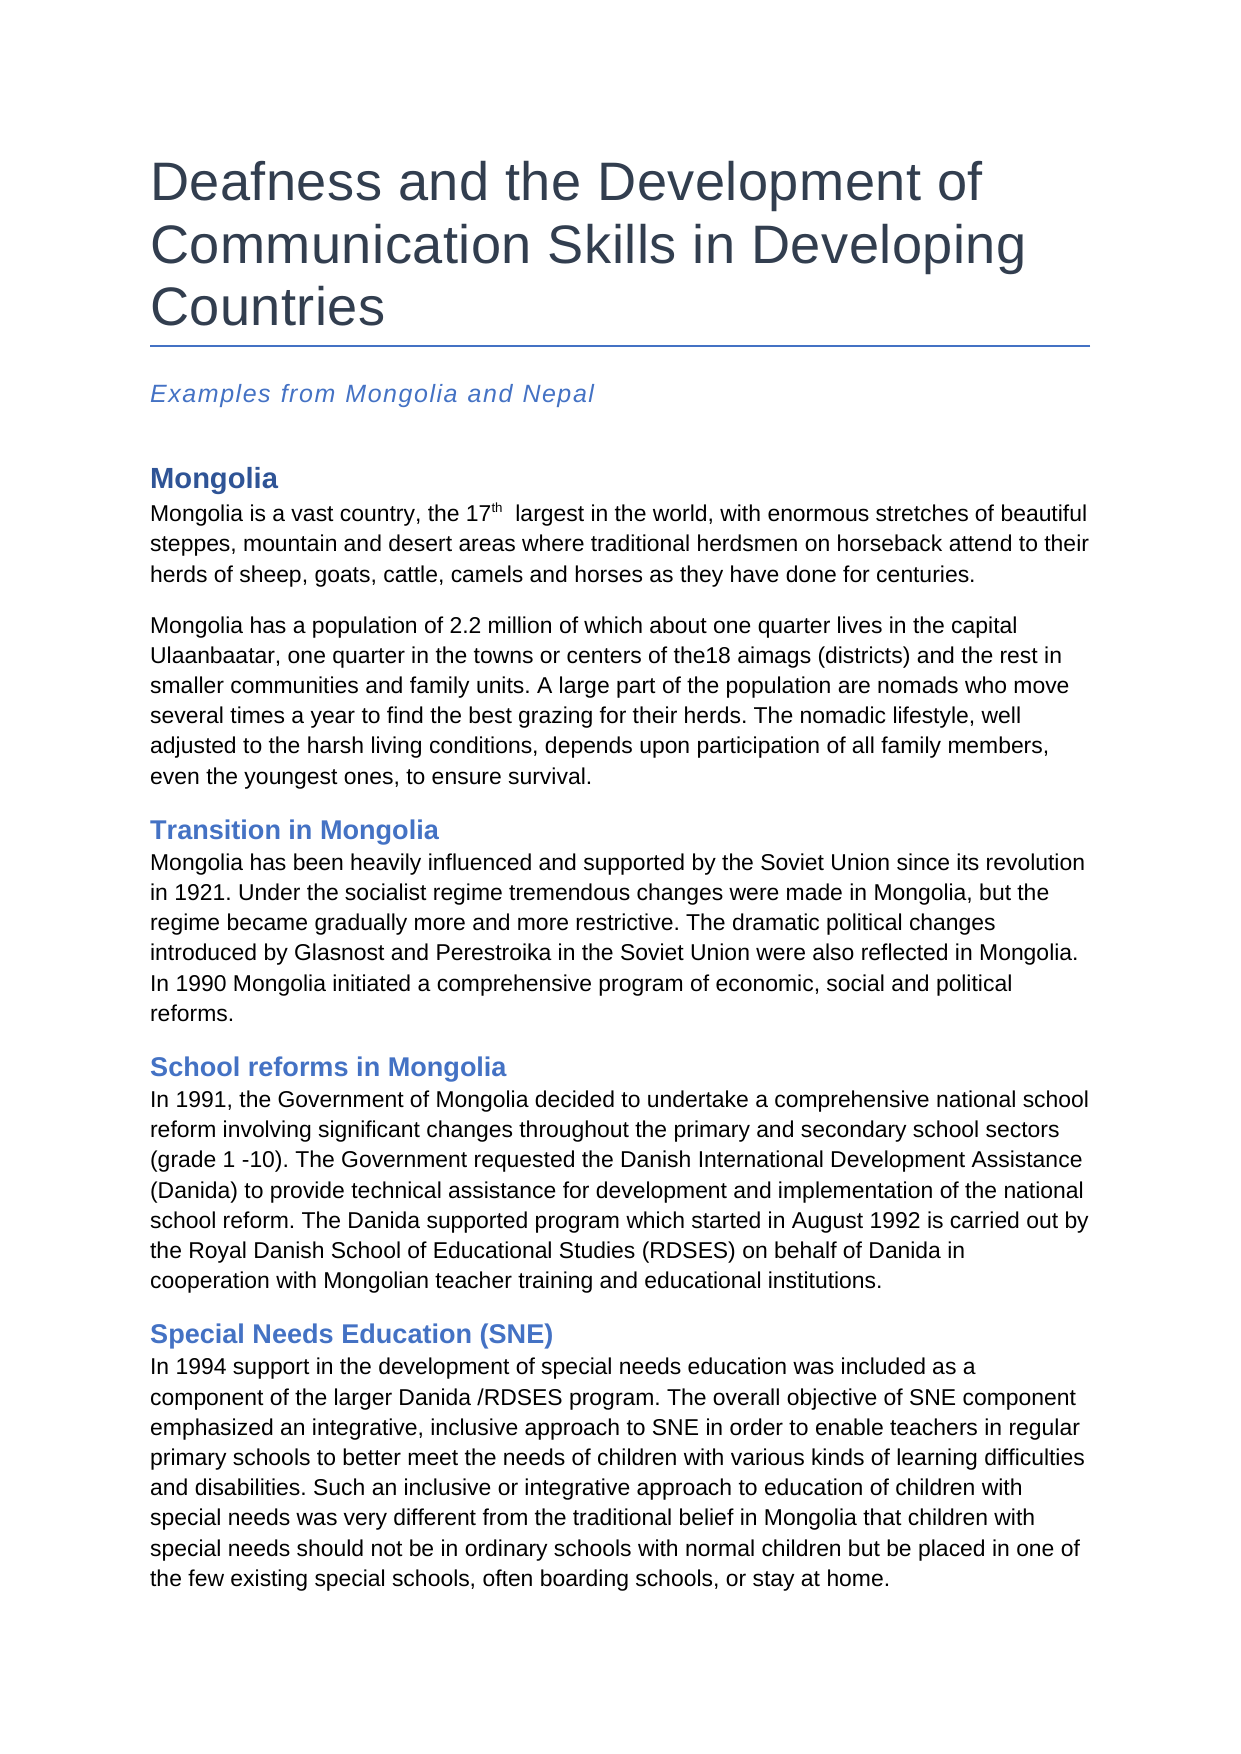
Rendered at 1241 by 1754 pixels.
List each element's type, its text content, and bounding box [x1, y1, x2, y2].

text School reforms in Mongolia In 1991, the Government of Mongolia decided to undertake a comprehensive national school reform involving significant changes throughout the primary and secondary school sectors (grade 1 -10). The Government requested the Danish International Development Assistance (Danida) to provide technical assistance for development and implementation of the national school reform. The Danida supported program which started in August 1992 is carried out by the Royal Danish School of Educational Studies (RDSES) on behalf of Danida in cooperation with Mongolian teacher training and educational institutions. [150, 1051, 1090, 1293]
text Special Needs Education (SNE) In 1994 support in the development of special needs education was included as a component of the larger Danida /RDSES program. The overall objective of SNE component emphasized an integrative, inclusive approach to SNE in order to enable teachers in regular primary schools to better meet the needs of children with various kinds of learning difficulties and disabilities. Such an inclusive or integrative approach to education of children with special needs was very different from the traditional belief in Mongolia that children with special needs should not be in ordinary schools with normal children but be placed in one of the few existing special schools, often boarding schools, or stay at home. [150, 1318, 1090, 1591]
text Mongolia has a population of 2.2 million of which about one quarter lives in the capital Ulaanbaatar, one quarter in the towns or centers of the18 aimags (districts) and the rest in smaller communities and family units. A large part of the population are nomads who move several times a year to find the best grazing for their herds. The nomadic lifestyle, well adjusted to the harsh living conditions, depends upon participation of all family members, even the youngest ones, to ensure survival. [150, 612, 1090, 789]
subtitle Examples from Mongolia and Nepal [150, 378, 1090, 407]
title Deafness and the Development of Communication Skills in Developing Countries [150, 150, 1090, 345]
text Transition in Mongolia Mongolia has been heavily influenced and supported by the Soviet Union since its revolution in 1921. Under the socialist regime tremendous changes were made in Mongolia, but the regime became gradually more and more restrictive. The dramatic political changes introduced by Glasnost and Perestroika in the Soviet Union were also reflected in Mongolia. In 1990 Mongolia initiated a comprehensive program of economic, social and political reforms. [150, 814, 1090, 1026]
subtitle Mongolia [150, 462, 1090, 495]
text Mongolia is a vast country, the 17th largest in the world, with enormous stretches of beautiful steppes, mountain and desert areas where traditional herdsmen on horseback attend to their herds of sheep, goats, cattle, camels and horses as they have done for centuries. [150, 500, 1090, 587]
